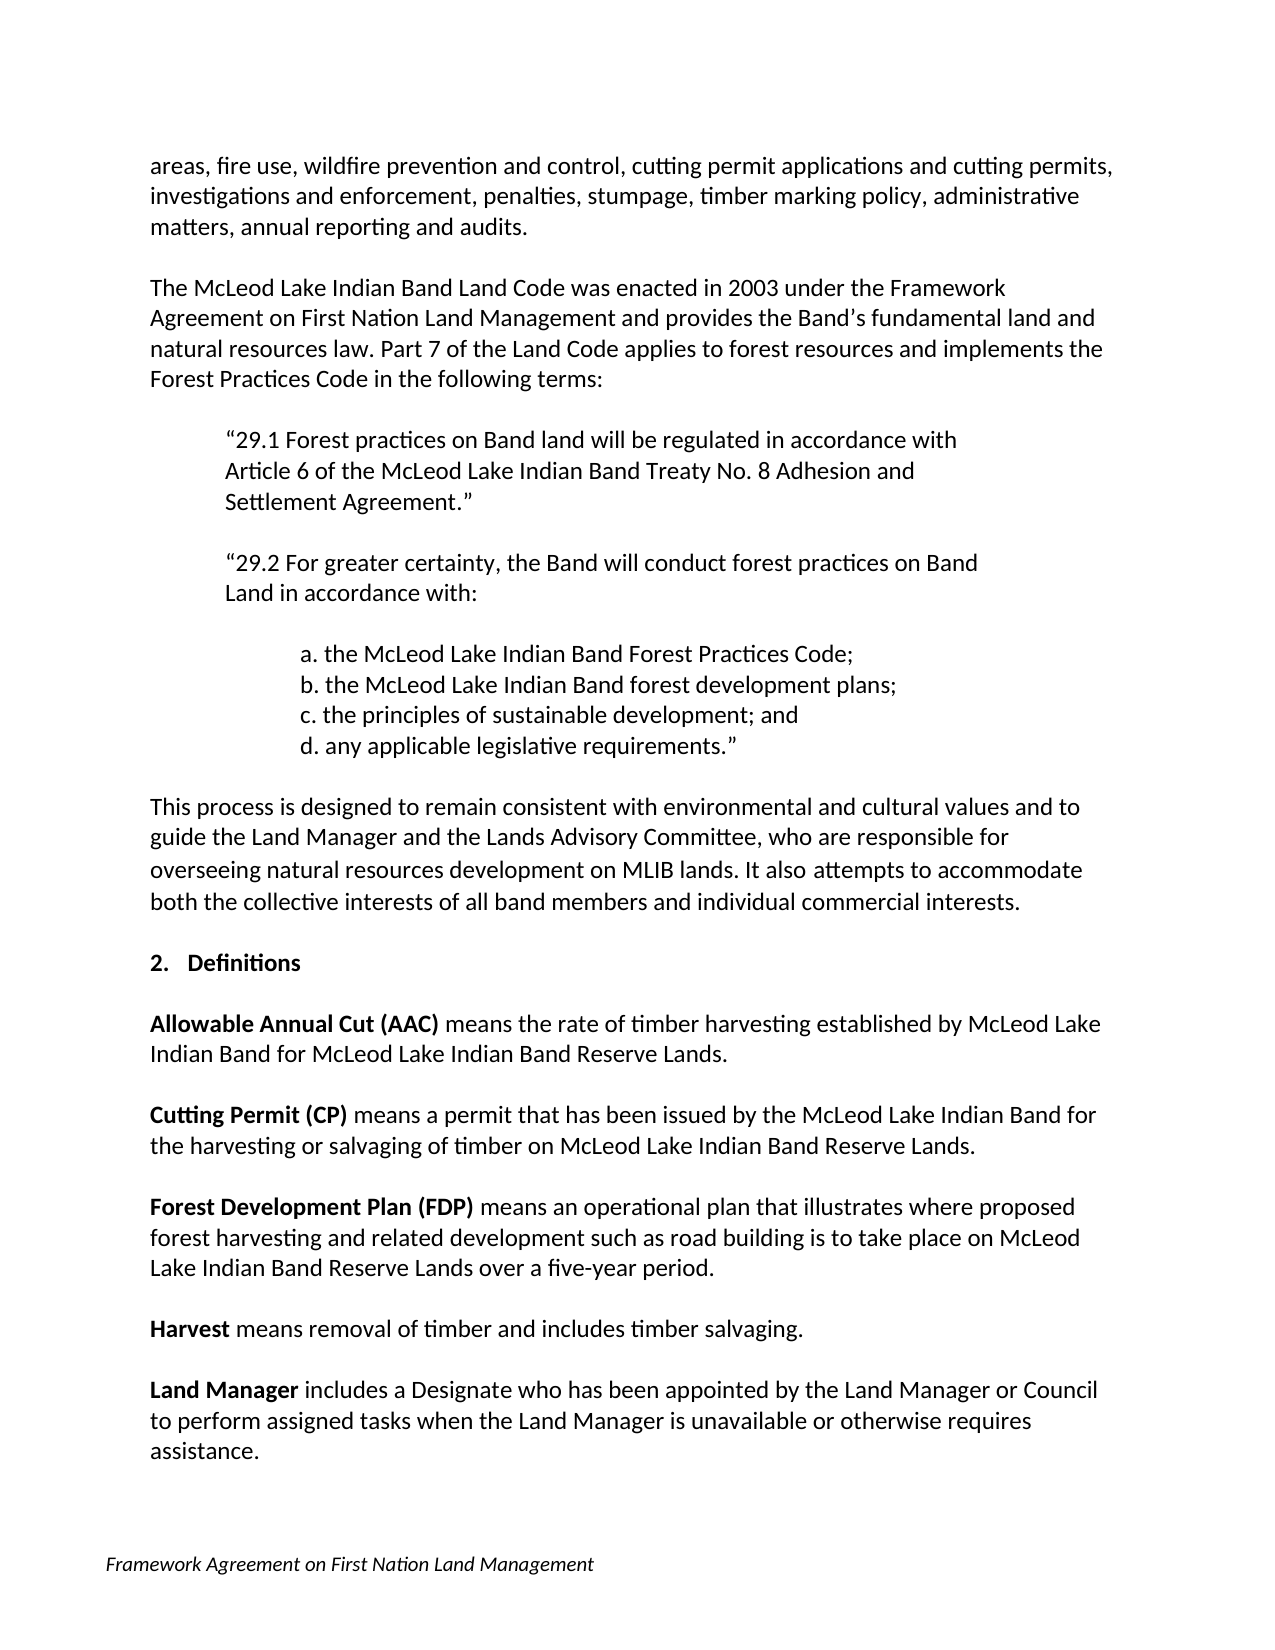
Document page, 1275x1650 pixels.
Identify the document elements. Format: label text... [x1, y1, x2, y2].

text Land in accordance with: [225, 577, 1125, 608]
text Article 6 of the McLeod Lake Indian Band Treaty No. 8 Adhesion and [225, 455, 1125, 486]
text Forest Development Plan (FDP) means an operational plan that illustrates where proposed forest harvesting and related development such as road building is to take place on McLeod Lake Indian Band Reserve Lands over a five-year period. [150, 1191, 1125, 1283]
text c. the principles of sustainable development; and [300, 699, 1125, 730]
text Allowable Annual Cut (AAC) means the rate of timber harvesting established by McLeod Lake Indian Band for McLeod Lake Indian Band Reserve Lands. [150, 1008, 1125, 1069]
list Definitions [150, 947, 1125, 978]
text Land Manager includes a Designate who has been appointed by the Land Manager or Council to perform assigned tasks when the Land Manager is unavailable or otherwise requires assistance. [150, 1374, 1125, 1466]
text “29.1 Forest practices on Band land will be regulated in accordance with [225, 425, 1125, 455]
text This process is designed to remain consistent with environmental and cultural values and to guide the Land Manager and the Lands Advisory Committee, who are responsible for overseeing natural resources development on MLIB lands. It also attempts to accommodate both the collective interests of all band members and individual commercial interests. [150, 791, 1125, 917]
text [150, 150, 1125, 242]
text Settlement Agreement.” [225, 486, 1125, 516]
text d. any applicable legislative requirements.” [300, 730, 1125, 760]
text a. the McLeod Lake Indian Band Forest Practices Code; [300, 638, 1125, 669]
text The McLeod Lake Indian Band Land Code was enacted in 2003 under the Framework Agreement on First Nation Land Management and provides the Band’s fundamental land and natural resources law. Part 7 of the Land Code applies to forest resources and implements the Forest Practices Code in the following terms: [150, 272, 1125, 394]
text “29.2 For greater certainty, the Band will conduct forest practices on Band [225, 547, 1125, 577]
text b. the McLeod Lake Indian Band forest development plans; [300, 669, 1125, 699]
text Harvest means removal of timber and includes timber salvaging. [150, 1313, 1125, 1344]
text Cutting Permit (CP) means a permit that has been issued by the McLeod Lake Indian Band for the harvesting or salvaging of timber on McLeod Lake Indian Band Reserve Lands. [150, 1100, 1125, 1161]
